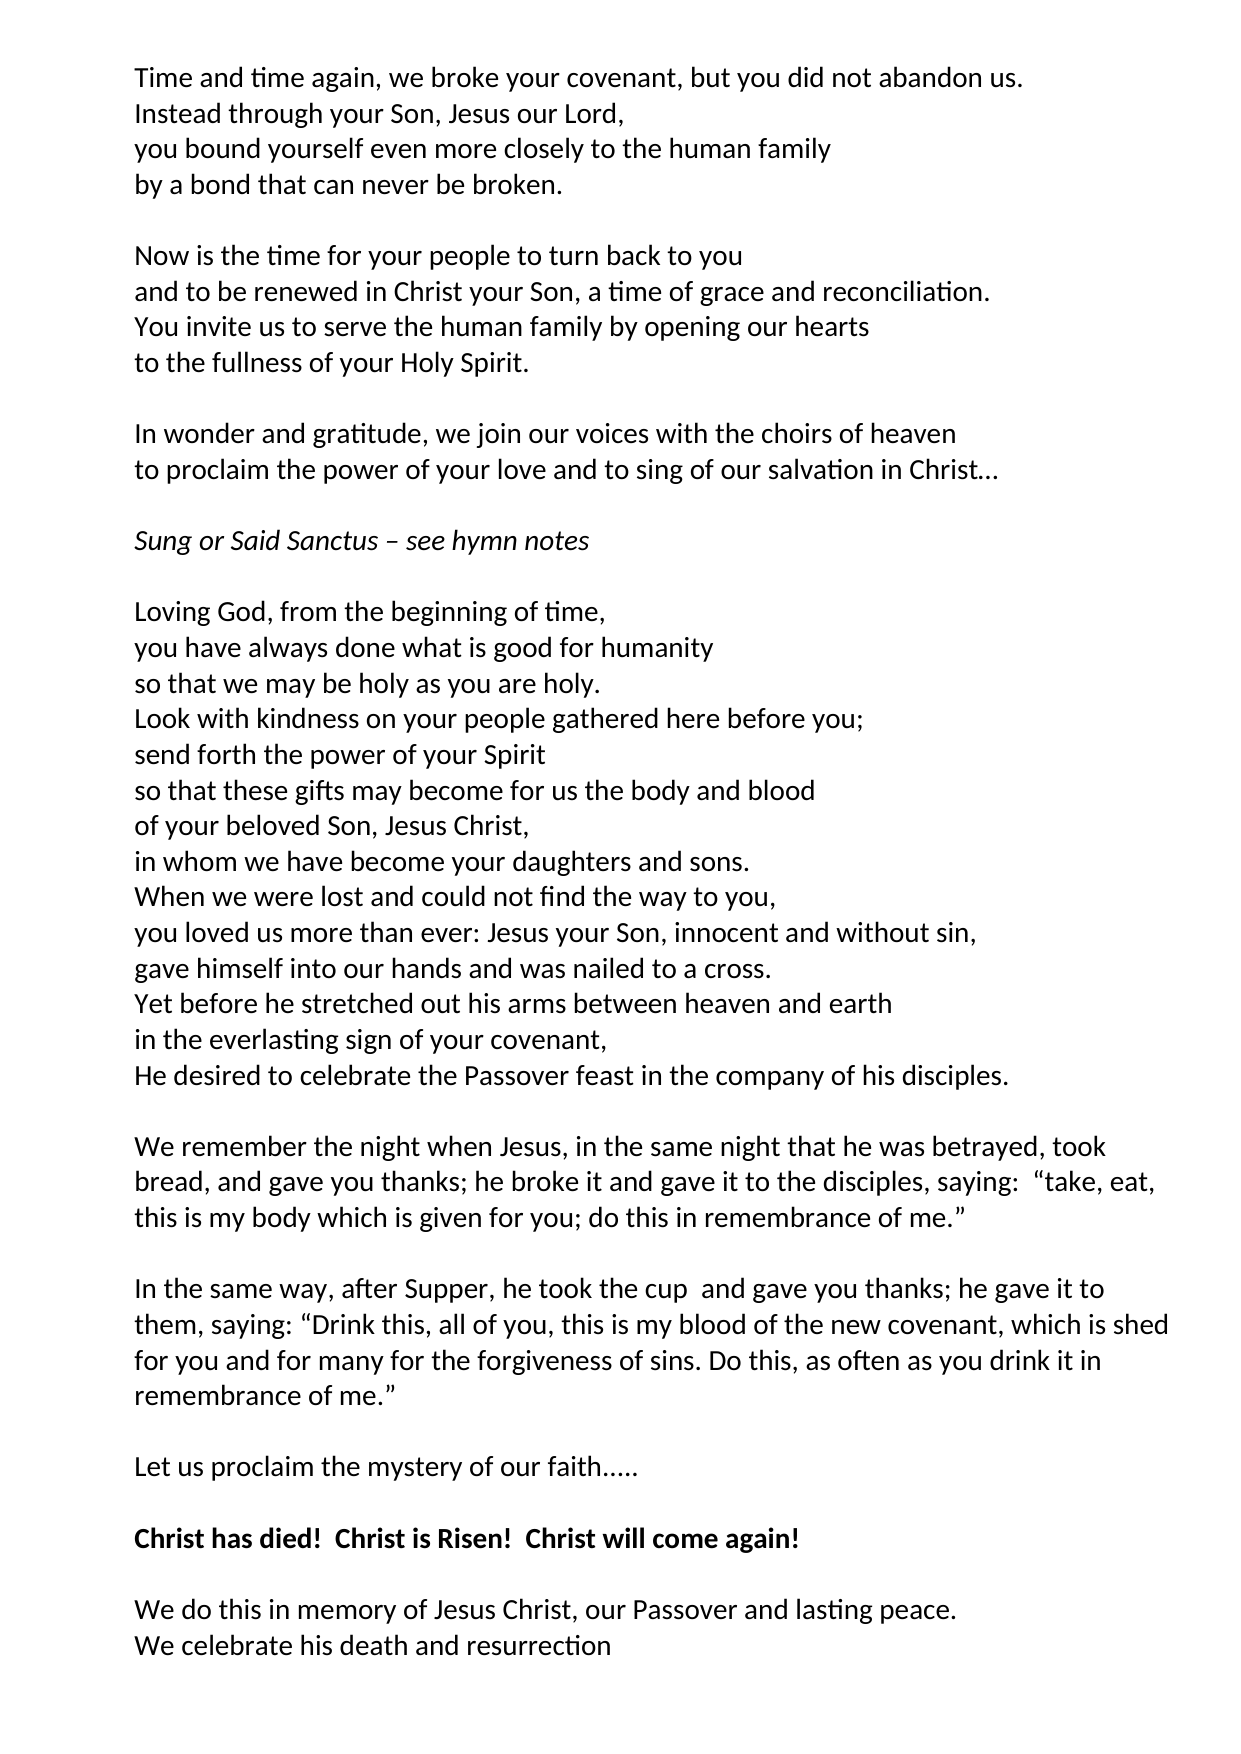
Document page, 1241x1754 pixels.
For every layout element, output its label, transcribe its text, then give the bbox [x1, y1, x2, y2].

text you loved us more than ever: Jesus your Son, innocent and without sin, [59, 914, 1181, 950]
text by a bond that can never be broken. [59, 166, 1181, 202]
text In wonder and gratitude, we join our voices with the choirs of heaven [59, 415, 1181, 451]
text Instead through your Son, Jesus our Lord, [59, 95, 1181, 130]
text We remember the night when Jesus, in the same night that he was betrayed, took bread, and gave you thanks; he broke it and gave it to the disciples, saying: “take, eat, this is my body which is given for you; do this in remembrance of me.” [134, 1128, 1181, 1235]
text so that we may be holy as you are holy. [59, 665, 1181, 700]
text you have always done what is good for humanity [59, 629, 1181, 665]
text in the everlasting sign of your covenant, [59, 1021, 1181, 1057]
text We do this in memory of Jesus Christ, our Passover and lasting peace. [59, 1591, 1181, 1627]
text gave himself into our hands and was nailed to a cross. [59, 950, 1181, 985]
text in whom we have become your daughters and sons. [59, 843, 1181, 878]
text to proclaim the power of your love and to sing of our salvation in Christ… [59, 451, 1181, 487]
text When we were lost and could not find the way to you, [59, 878, 1181, 914]
text You invite us to serve the human family by opening our hearts [59, 308, 1181, 344]
text Now is the time for your people to turn back to you [59, 237, 1181, 273]
text to the fullness of your Holy Spirit. [59, 344, 1181, 380]
text so that these gifts may become for us the body and blood [59, 772, 1181, 807]
text We celebrate his death and resurrection [59, 1627, 1181, 1662]
text Sung or Said Sanctus – see hymn notes [59, 522, 1181, 558]
text In the same way, after Supper, he took the cup and gave you thanks; he gave it to them, saying: “Drink this, all of you, this is my blood of the new covenant, which is shed for you and for many for the forgiveness of sins. Do this, as often as you drink it in remembrance of me.” [134, 1270, 1181, 1413]
text and to be renewed in Christ your Son, a time of grace and reconciliation. [59, 273, 1181, 308]
text Look with kindness on your people gathered here before you; [59, 700, 1181, 736]
text of your beloved Son, Jesus Christ, [59, 807, 1181, 843]
text Christ has died! Christ is Risen! Christ will come again! [59, 1520, 1181, 1555]
text He desired to celebrate the Passover feast in the company of his disciples. [59, 1057, 1181, 1092]
text send forth the power of your Spirit [59, 736, 1181, 772]
text Let us proclaim the mystery of our faith..... [59, 1448, 1181, 1484]
text Loving God, from the beginning of time, [59, 593, 1181, 629]
text Yet before he stretched out his arms between heaven and earth [59, 985, 1181, 1021]
text you bound yourself even more closely to the human family [59, 130, 1181, 166]
text Time and time again, we broke your covenant, but you did not abandon us. [59, 59, 1181, 95]
